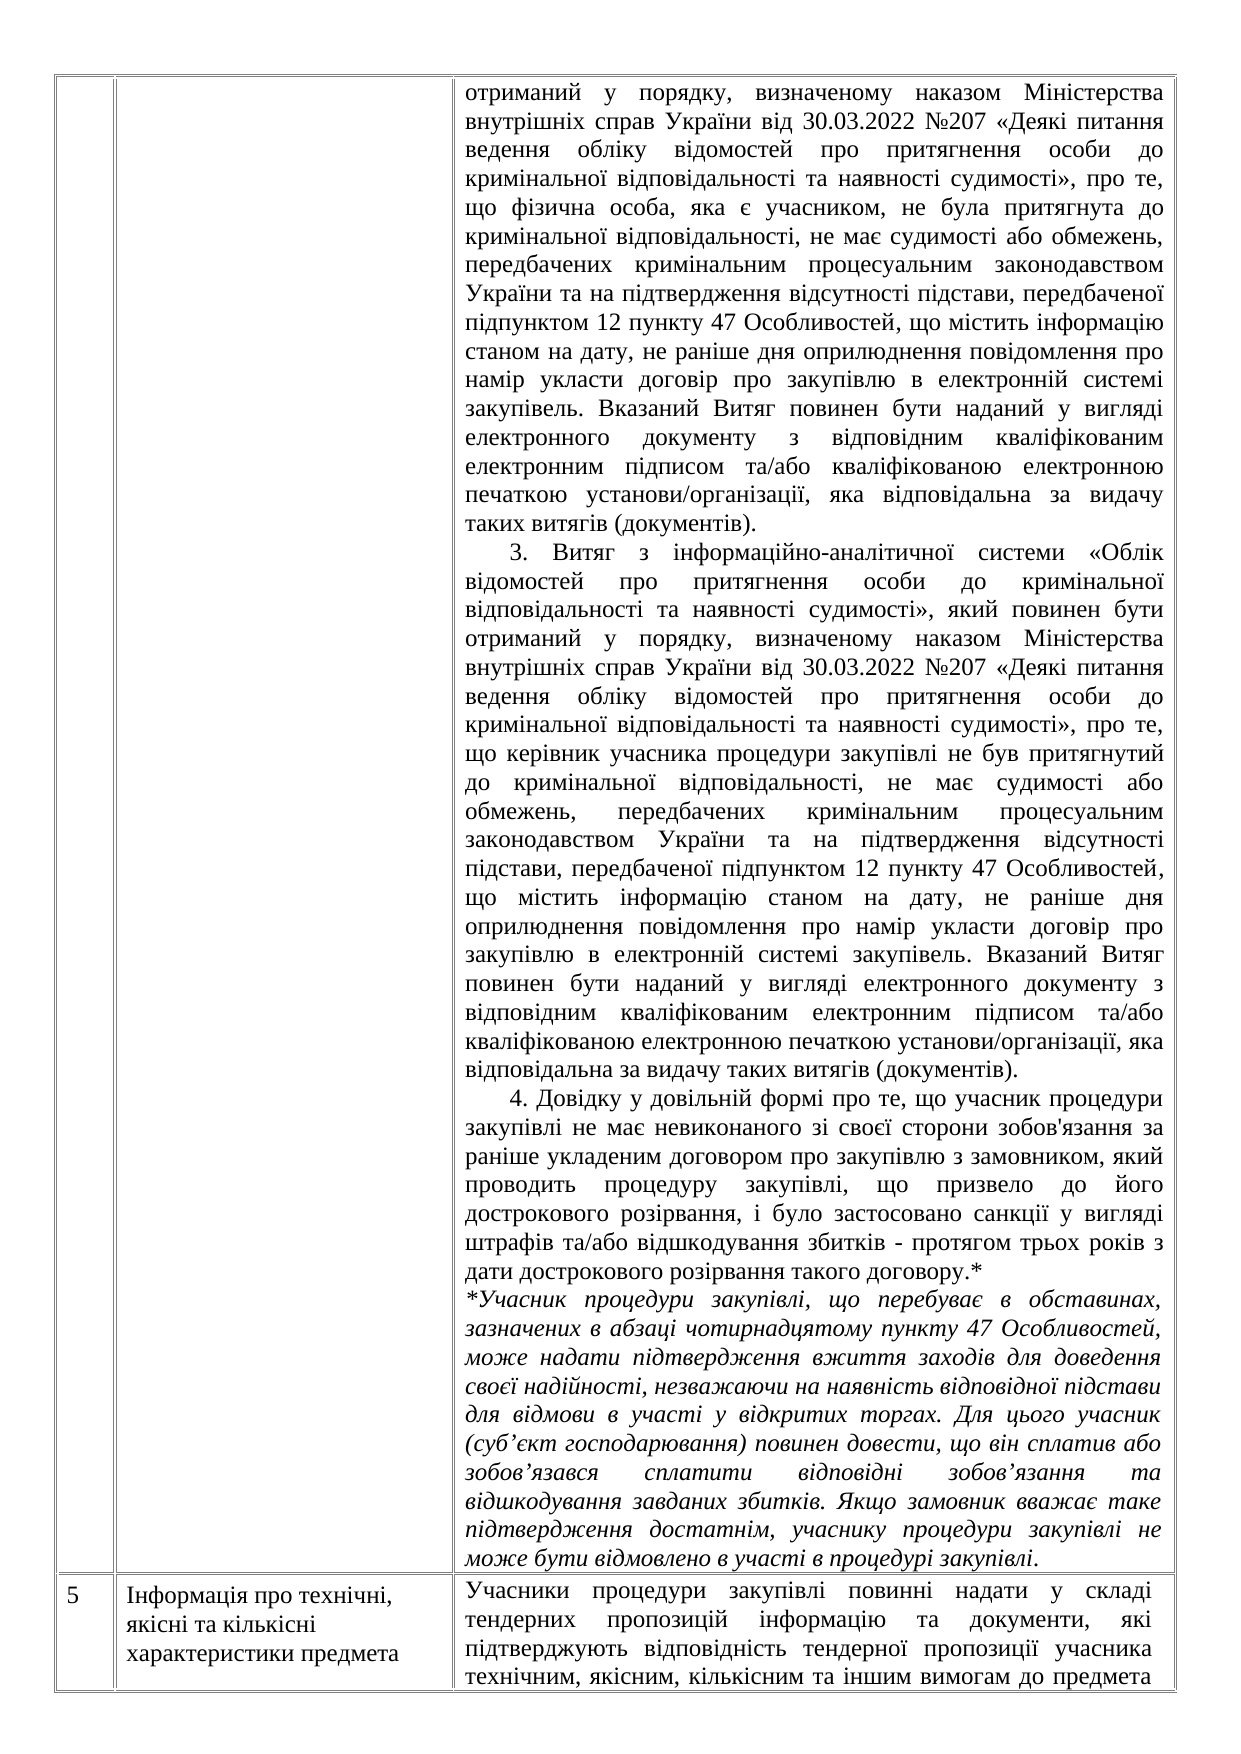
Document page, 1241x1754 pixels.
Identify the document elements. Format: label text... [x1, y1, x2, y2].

table_cell 4 [55, 75, 115, 1572]
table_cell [454, 1572, 1176, 1690]
table_cell 5 [55, 1572, 115, 1690]
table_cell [454, 75, 1176, 1572]
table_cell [115, 1572, 454, 1690]
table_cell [115, 75, 454, 1572]
